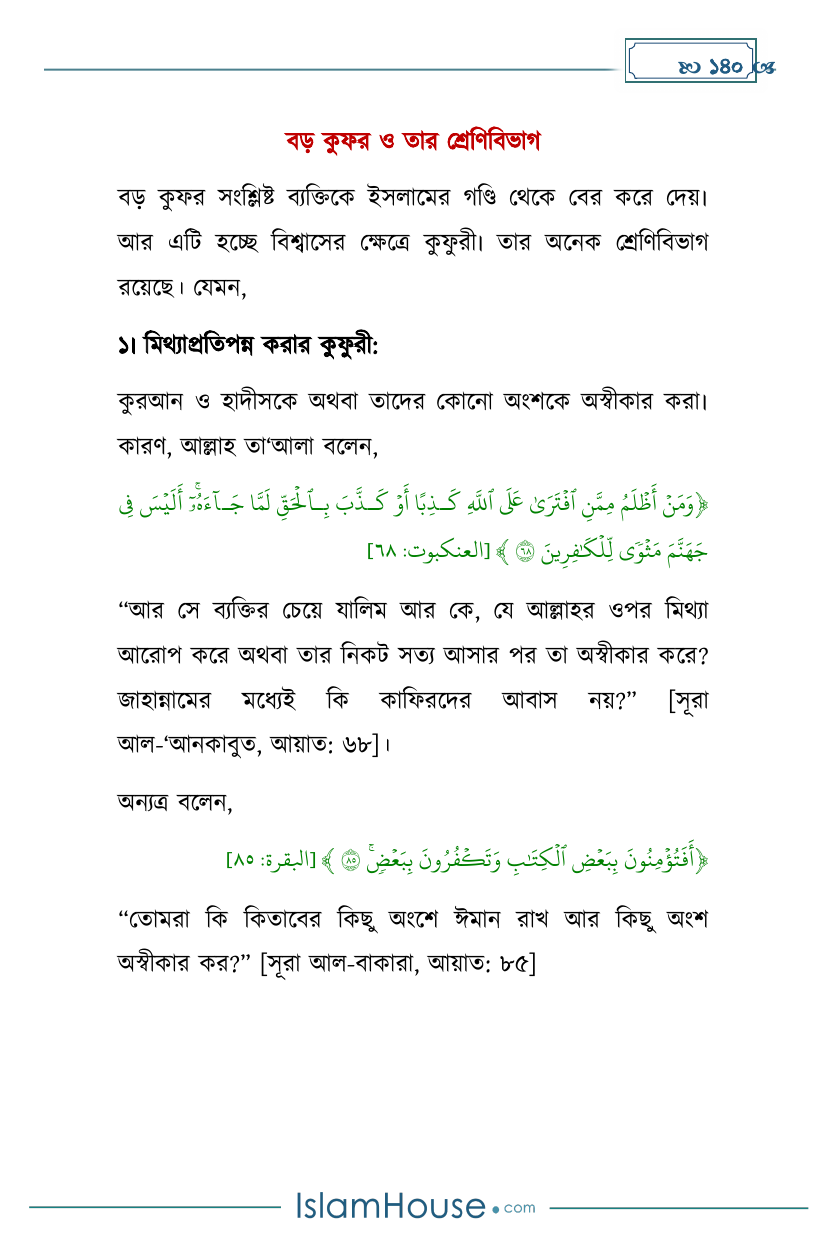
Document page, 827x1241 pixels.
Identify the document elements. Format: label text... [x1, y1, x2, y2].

picture [22, 1186, 281, 1224]
text অন্যত্র বলেন, [118, 779, 709, 821]
text “তোমরা কি কিতাবের কিছু অংশে ঈমান রাখ আর কিছু অংশ অস্বীকার কর?” [সূরা আল-বাকারা, আয়াত: ৮৫] [118, 897, 709, 983]
text ﴿أَفَتُؤۡمِنُونَ بِبَعۡضِ ٱلۡكِتَٰبِ وَتَكۡفُرُونَ بِبَعۡضٖۚ ٨٥ ﴾ [البقرة: ٨٥] [118, 837, 709, 881]
text ১। মিথ্যাপ্রতিপন্ন করার কুফুরী: [118, 322, 709, 363]
text ﴿وَمَنۡ أَظۡلَمُ مِمَّنِ ٱفۡتَرَىٰ عَلَى ٱللَّهِ كَذِبًا أَوۡ كَذَّبَ بِٱلۡحَقِّ لَمَّا جَآءَهُۥٓۚ أَلَيۡسَ فِي جَهَنَّمَ مَثۡوٗى لِّلۡكَٰفِرِينَ ٦٨ ﴾ [العنكبوت: ٦٨] [118, 481, 709, 572]
text কুরআন ও হাদীসকে অথবা তাদের কোনো অংশকে অস্বীকার করা। কারণ, আল্লাহ তা‘আলা বলেন, [118, 379, 709, 465]
text বড় কুফর ও তার শ্রেণিবিভাগ [118, 118, 709, 159]
text বড় কুফর সংশ্লিষ্ট ব্যক্তিকে ইসলামের গণ্ডি থেকে বের করে দেয়। আর এটি হচ্ছে বিশ্বাসের ক্ষেত্রে কুফুরী। তার অনেক শ্রেণিবিভাগ রয়েছে। যেমন, [118, 175, 709, 306]
text “আর সে ব্যক্তির চেয়ে যালিম আর কে, যে আল্লাহর ওপর মিথ্যা আরোপ করে অথবা তার নিকট সত্য আসার পর তা অস্বীকার করে? জাহান্নামের মধ্যেই কি কাফিরদের আবাস নয়?” [সূরা আল-‘আনকাবুত, আয়াত: ৬৮]। [118, 588, 709, 764]
picture [289, 1187, 809, 1225]
